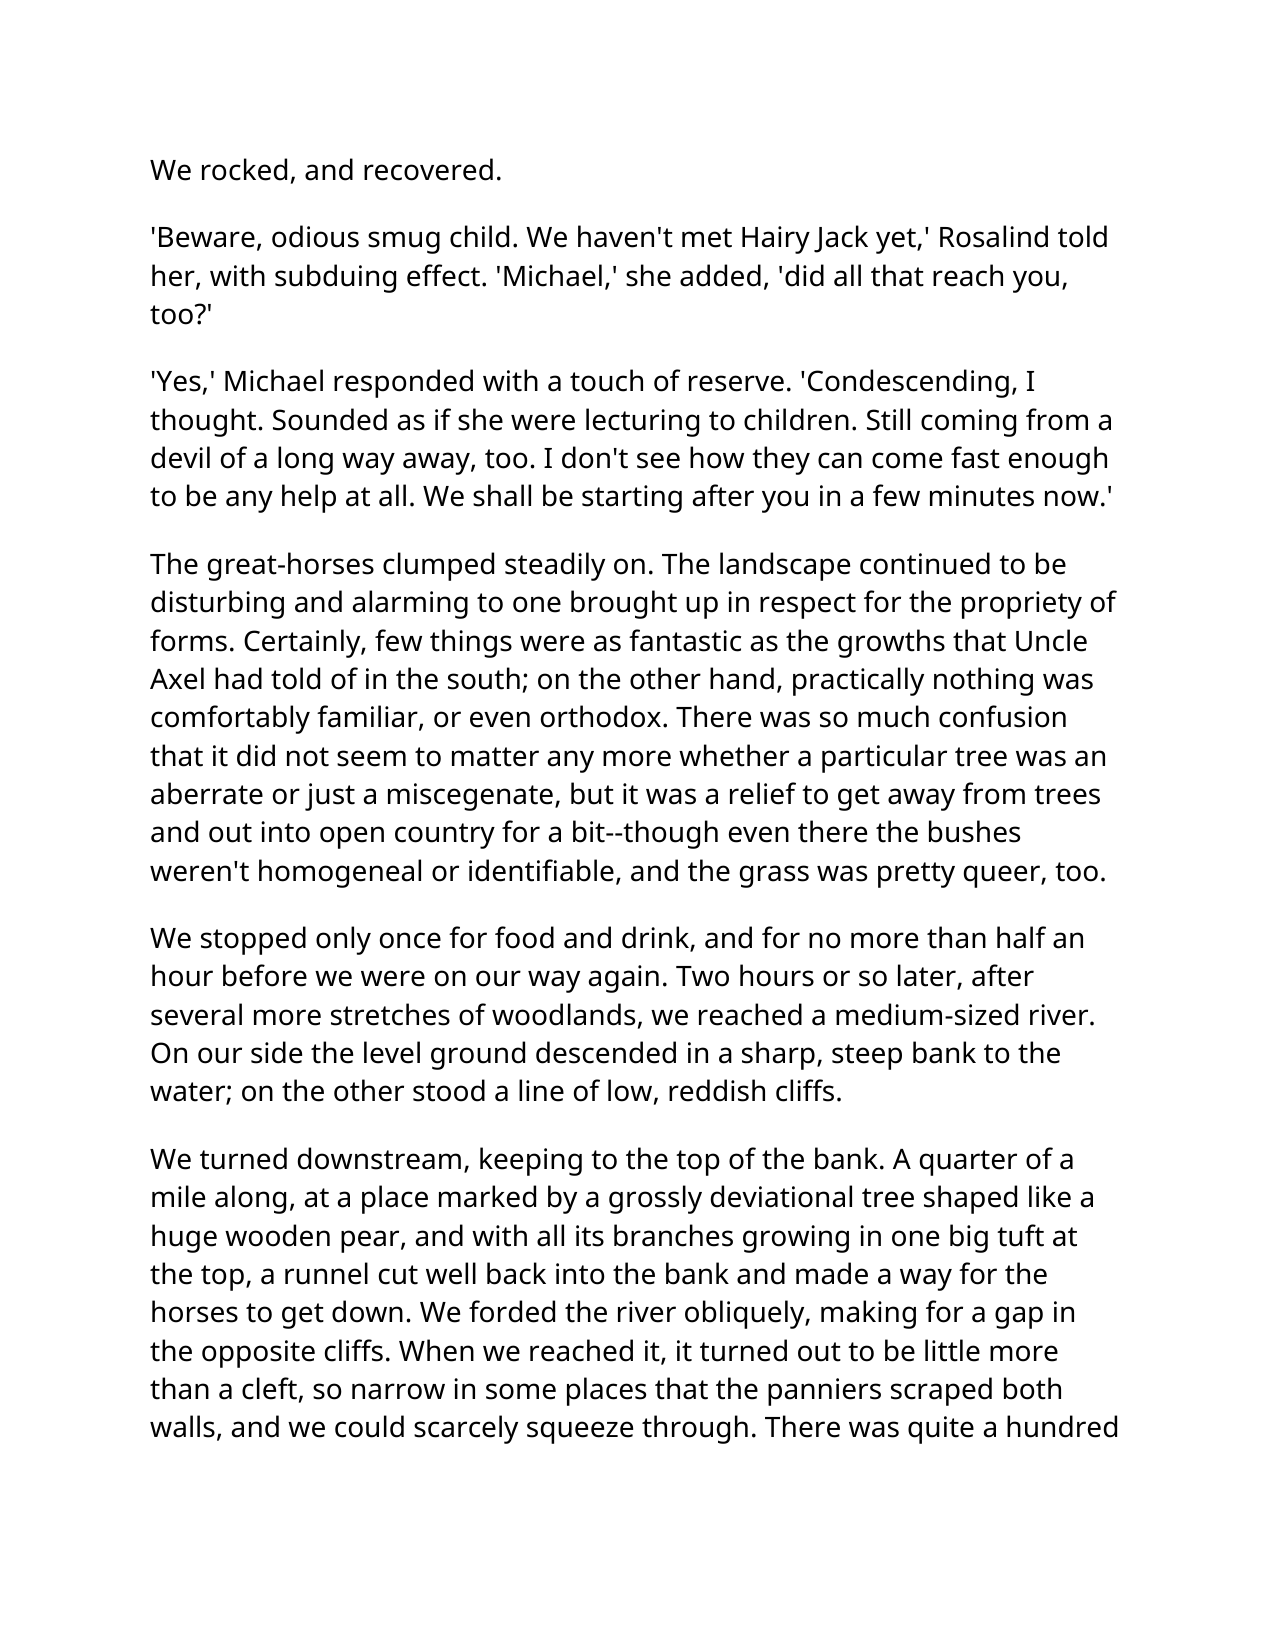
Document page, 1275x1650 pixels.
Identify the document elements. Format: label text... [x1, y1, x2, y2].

text The great-horses clumped steadily on. The landscape continued to be disturbing and alarming to one brought up in respect for the propriety of forms. Certainly, few things were as fantastic as the growths that Uncle Axel had told of in the south; on the other hand, practically nothing was comfortably familiar, or even orthodox. There was so much confusion that it did not seem to matter any more whether a particular tree was an aberrate or just a miscegenate, but it was a relief to get away from trees and out into open country for a bit--though even there the bushes weren't homogeneal or identifiable, and the grass was pretty queer, too. [150, 544, 1125, 889]
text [150, 1139, 1125, 1446]
text We rocked, and recovered. [150, 150, 1125, 188]
text 'Beware, odious smug child. We haven't met Hairy Jack yet,' Rosalind told her, with subduing effect. 'Michael,' she added, 'did all that reach you, too?' [150, 217, 1125, 332]
text 'Yes,' Michael responded with a touch of reserve. 'Condescending, I thought. Sounded as if she were lecturing to children. Still coming from a devil of a long way away, too. I don't see how they can come fast enough to be any help at all. We shall be starting after you in a few minutes now.' [150, 362, 1125, 515]
text We stopped only once for food and drink, and for no more than half an hour before we were on our way again. Two hours or so later, after several more stretches of woodlands, we reached a medium-sized river. On our side the level ground descended in a sharp, steep bank to the water; on the other stood a line of low, reddish cliffs. [150, 918, 1125, 1110]
